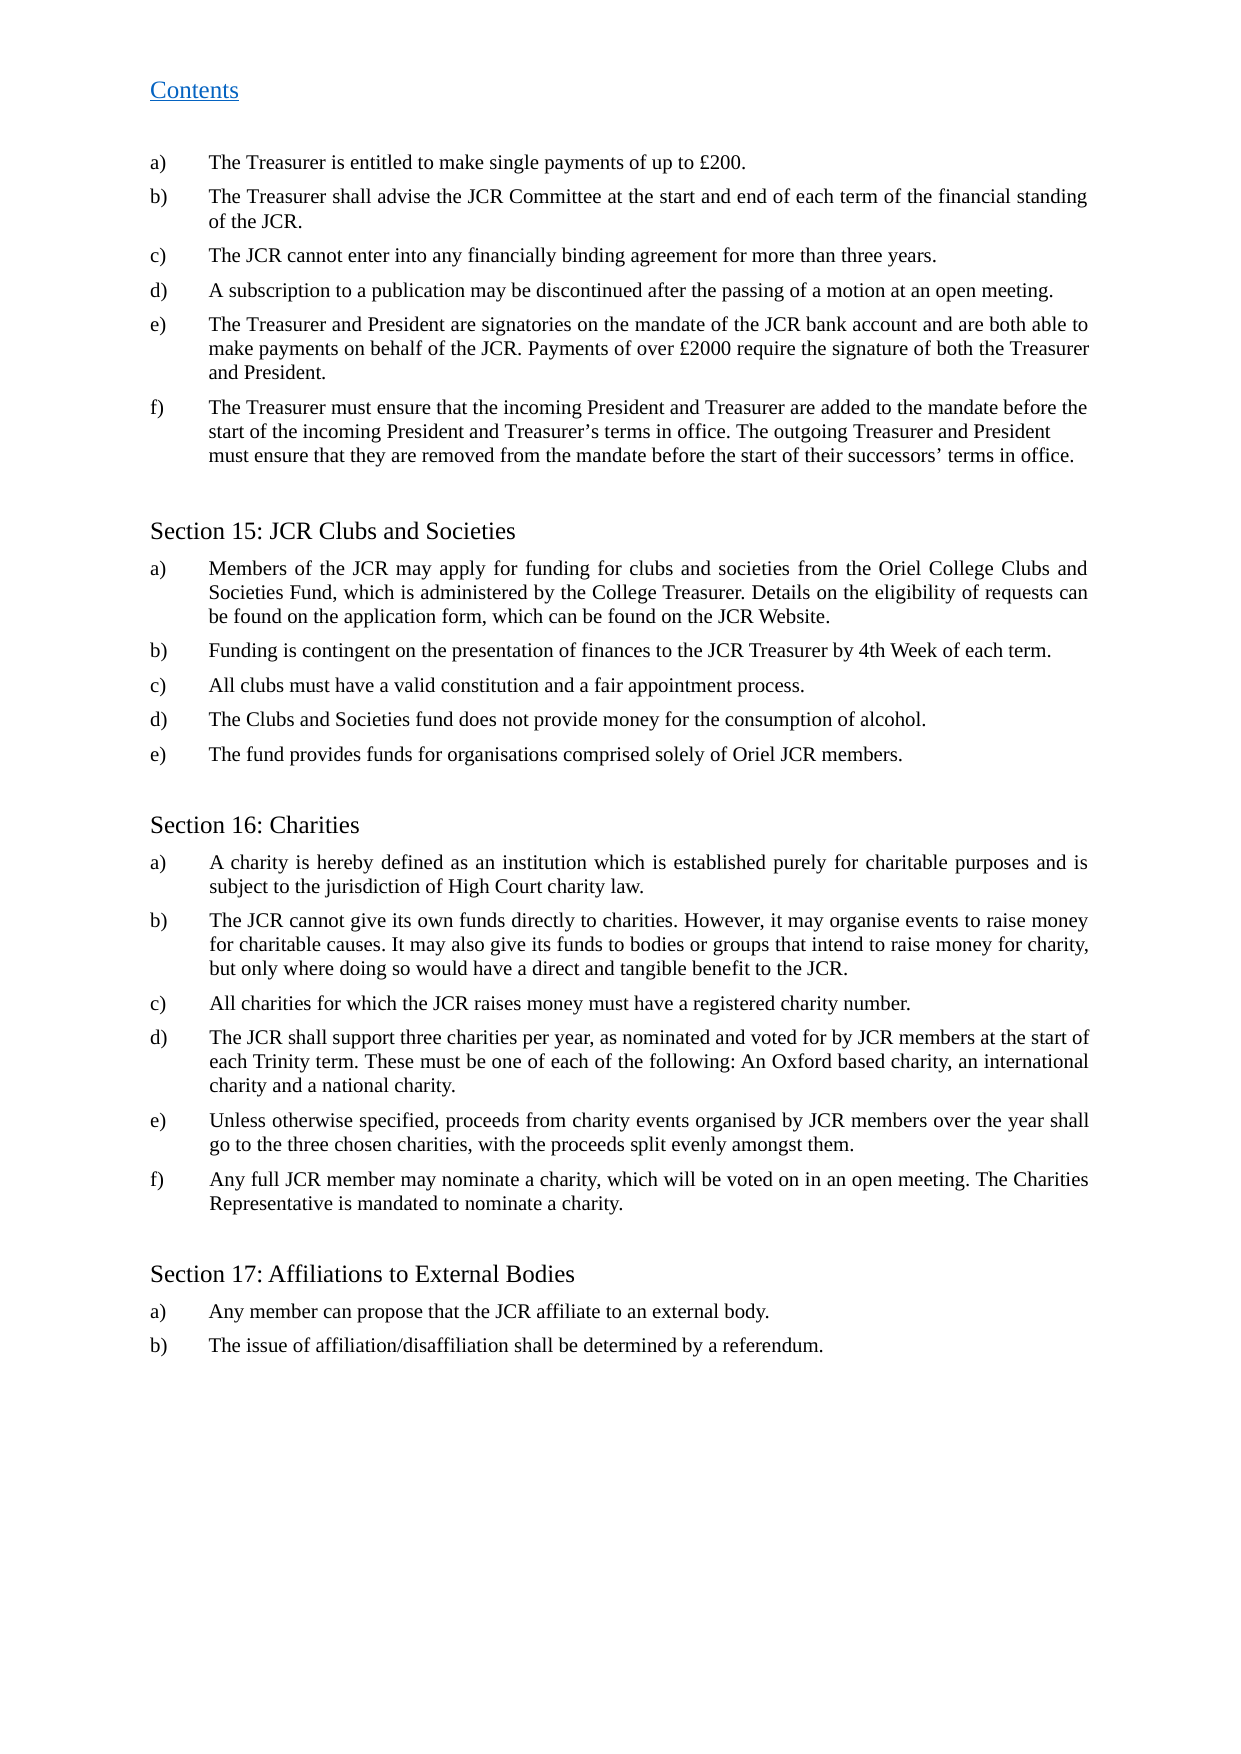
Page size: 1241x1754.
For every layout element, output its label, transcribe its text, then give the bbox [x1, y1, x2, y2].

list The Treasurer shall advise the JCR Committee at the start and end of each term of the financial standing of the JCR. [150, 184, 1090, 233]
subtitle Any full JCR member may nominate a charity, which will be voted on in an open meeting. The Charities Representative is mandated to nominate a charity. [150, 1166, 1090, 1214]
subtitle Funding is contingent on the presentation of finances to the JCR Treasurer by 4th Week of each term. [150, 638, 1090, 662]
list A subscription to a publication may be discontinued after the passing of a motion at an open meeting. [150, 277, 1090, 302]
list The Treasurer and President are signatories on the mandate of the JCR bank account and are both able to make payments on behalf of the JCR. Payments of over £2000 require the signature of both the Treasurer and President. [150, 312, 1090, 384]
subtitle The JCR cannot give its own funds directly to charities. However, it may organise events to raise money for charitable causes. It may also give its funds to bodies or groups that intend to raise money for charity, but only where doing so would have a direct and tangible benefit to the JCR. [150, 908, 1090, 980]
subtitle The fund provides funds for organisations comprised solely of Oriel JCR members. [150, 742, 1090, 766]
subtitle Members of the JCR may apply for funding for clubs and societies from the Oriel College Clubs and Societies Fund, which is administered by the College Treasurer. Details on the eligibility of requests can be found on the application form, which can be found on the JCR Website. [150, 556, 1090, 628]
subtitle The JCR shall support three charities per year, as nominated and voted for by JCR members at the start of each Trinity term. These must be one of each of the following: An Oxford based charity, an international charity and a national charity. [150, 1025, 1090, 1097]
subtitle A charity is hereby defined as an institution which is established purely for charitable purposes and is subject to the jurisdiction of High Court charity law. [150, 850, 1090, 898]
subtitle The issue of affiliation/disaffiliation shall be determined by a referendum. [150, 1333, 1090, 1357]
subtitle Any member can propose that the JCR affiliate to an external body. [150, 1299, 1090, 1323]
subtitle Section 16: Charities [150, 811, 1090, 839]
list The JCR cannot enter into any financially binding agreement for more than three years. [150, 243, 1090, 267]
subtitle Section 17: Affiliations to External Bodies [150, 1259, 1090, 1288]
subtitle All charities for which the JCR raises money must have a registered charity number. [150, 991, 1090, 1015]
subtitle Section 15: JCR Clubs and Societies [150, 516, 1090, 545]
subtitle Unless otherwise specified, proceeds from charity events organised by JCR members over the year shall go to the three chosen charities, with the proceeds split evenly amongst them. [150, 1108, 1090, 1156]
list The Treasurer is entitled to make single payments of up to £200. [150, 150, 1090, 174]
subtitle The Clubs and Societies fund does not provide money for the consumption of alcohol. [150, 707, 1090, 731]
list The Treasurer must ensure that the incoming President and Treasurer are added to the mandate before the start of the incoming President and Treasurer’s terms in office. The outgoing Treasurer and President must ensure that they are removed from the mandate before the start of their successors’ terms in office. [150, 394, 1090, 467]
subtitle All clubs must have a valid constitution and a fair appointment process. [150, 673, 1090, 697]
